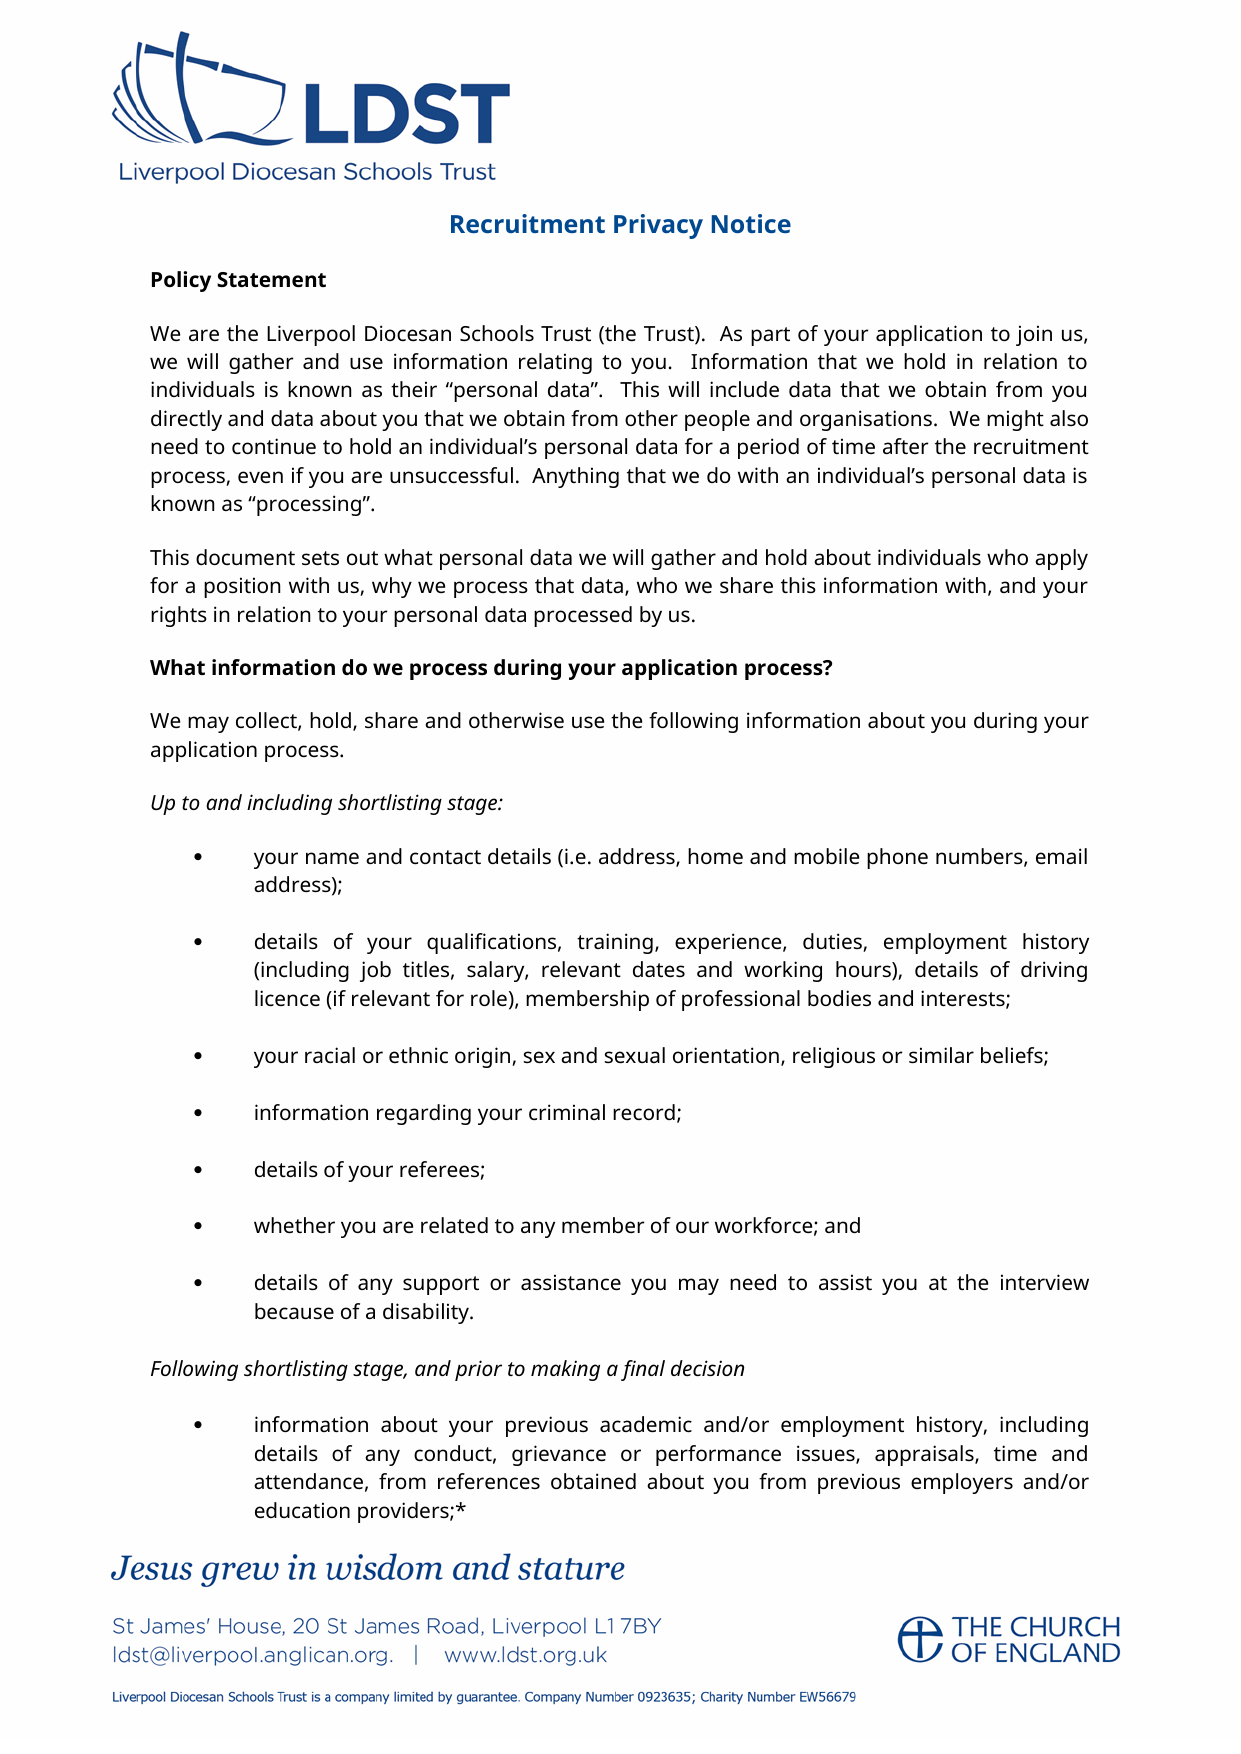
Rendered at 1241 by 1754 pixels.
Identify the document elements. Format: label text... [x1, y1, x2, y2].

text We may collect, hold, share and otherwise use the following information about you during your application process. [150, 707, 1090, 763]
text Policy Statement [150, 265, 1090, 294]
list information about your previous academic and/or employment history, including details of any conduct, grievance or performance issues, appraisals, time and attendance, from references obtained about you from previous employers and/or education providers;* [194, 1411, 1090, 1524]
text We are the Liverpool Diocesan Schools Trust (the Trust). As part of your application to join us, we will gather and use information relating to you. Information that we hold in relation to individuals is known as their “personal data”. This will include data that we obtain from you directly and data about you that we obtain from other people and organisations. We might also need to continue to hold an individual’s personal data for a period of time after the recruitment process, even if you are unsuccessful. Anything that we do with an individual’s personal data is known as “processing”. [150, 319, 1090, 518]
list whether you are related to any member of our workforce; and [194, 1212, 1090, 1240]
list your racial or ethnic origin, sex and sexual orientation, religious or similar beliefs; [194, 1041, 1090, 1069]
text Following shortlisting stage, and prior to making a final decision [150, 1354, 1090, 1382]
list details of any support or assistance you may need to assist you at the interview because of a disability. [194, 1268, 1090, 1325]
list details of your referees; [194, 1155, 1090, 1183]
list details of your qualifications, training, experience, duties, employment history (including job titles, salary, relevant dates and working hours), details of driving licence (if relevant for role), membership of professional bodies and interests; [194, 927, 1090, 1012]
text This document sets out what personal data we will gather and hold about individuals who apply for a position with us, why we process that data, who we share this information with, and your rights in relation to your personal data processed by us. [150, 543, 1090, 628]
text Recruitment Privacy Notice [150, 206, 1090, 240]
text Up to and including shortlisting stage: [150, 788, 1090, 817]
list information regarding your criminal record; [194, 1098, 1090, 1126]
text What information do we process during your application process? [150, 653, 1090, 682]
list your name and contact details (i.e. address, home and mobile phone numbers, email address); [194, 842, 1090, 899]
picture [0, 0, 1238, 1739]
